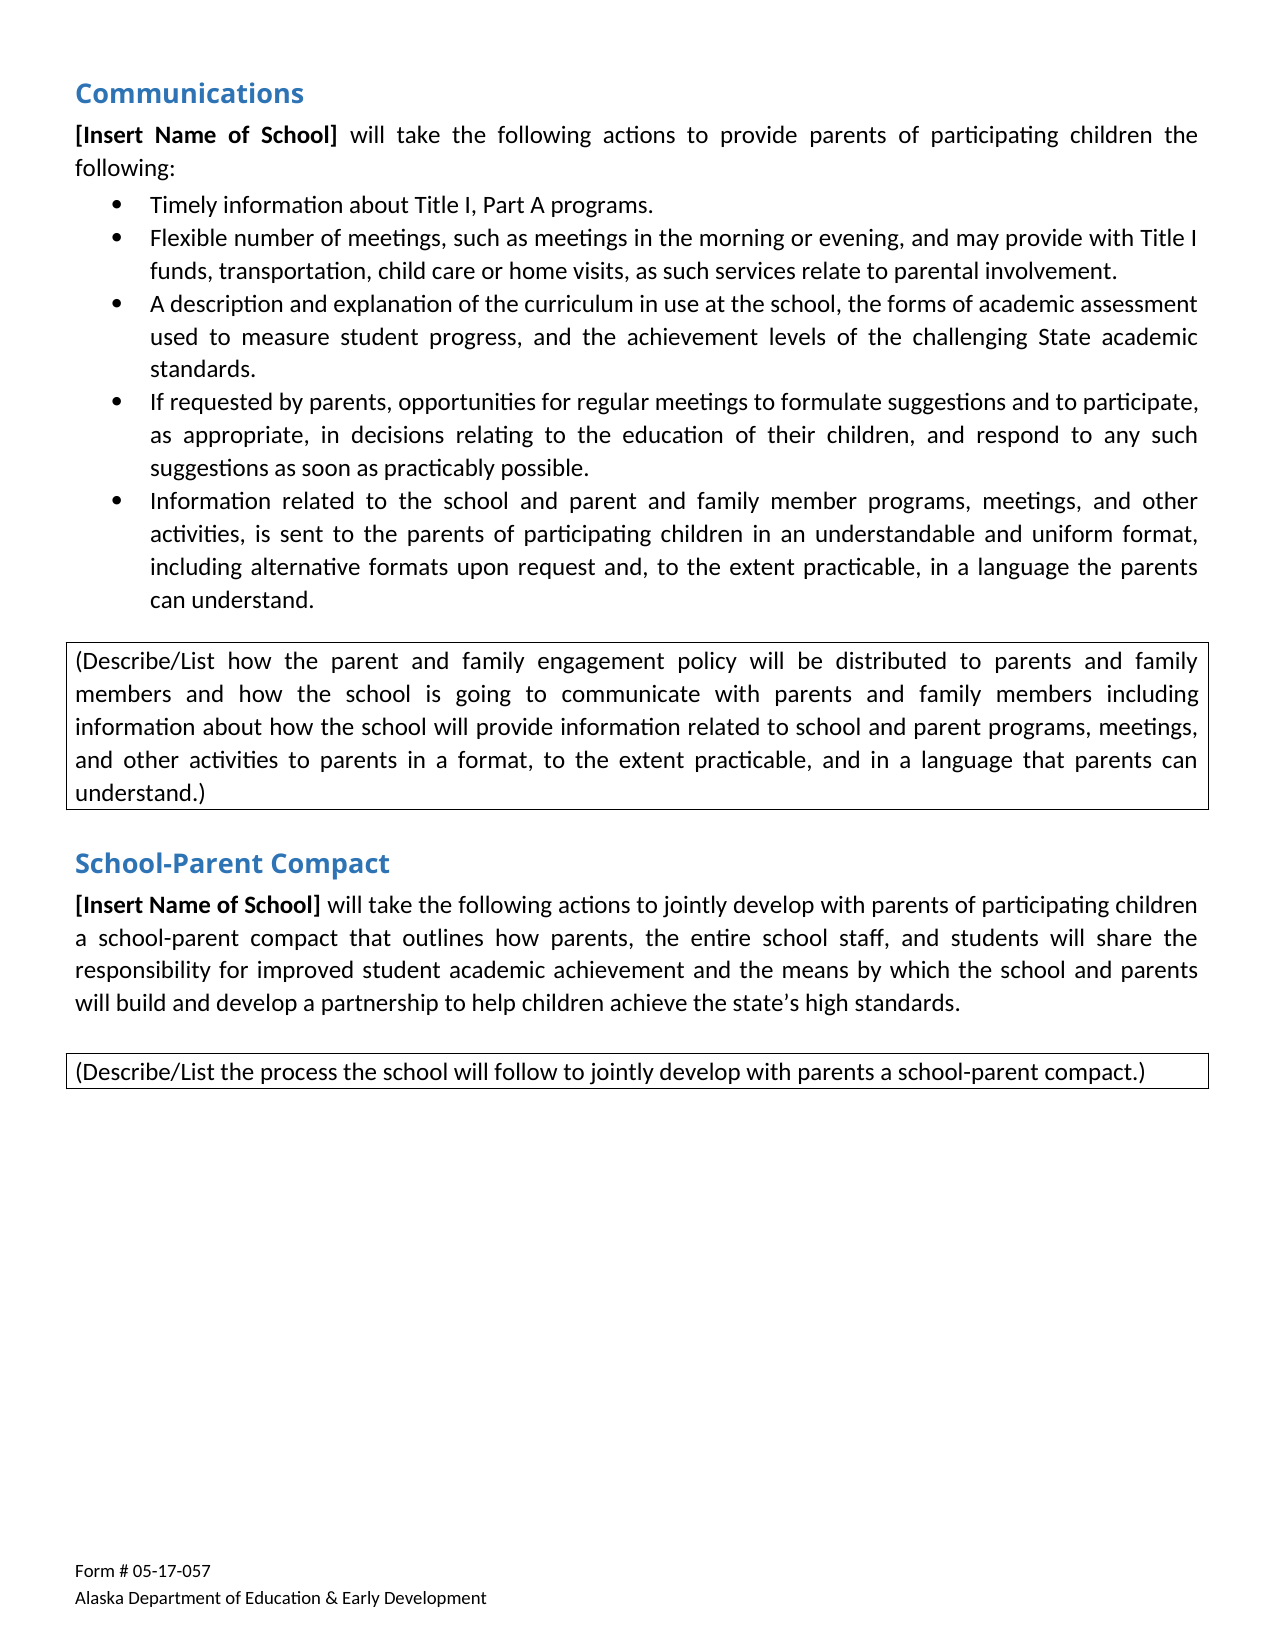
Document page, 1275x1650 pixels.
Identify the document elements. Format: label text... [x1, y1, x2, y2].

list A description and explanation of the curriculum in use at the school, the forms of academic assessment used to measure student progress, and the achievement levels of the challenging State academic standards. [112, 288, 1200, 384]
subtitle School-Parent Compact [75, 845, 1200, 882]
text [Insert Name of School] will take the following actions to jointly develop with parents of participating children a school-parent compact that outlines how parents, the entire school staff, and students will share the responsibility for improved student academic achievement and the means by which the school and parents will build and develop a partnership to help children achieve the state’s high standards. [75, 889, 1200, 1018]
list Flexible number of meetings, such as meetings in the morning or evening, and may provide with Title I funds, transportation, child care or home visits, as such services relate to parental involvement. [112, 222, 1200, 285]
text (Describe/List how the parent and family engagement policy will be distributed to parents and family members and how the school is going to communicate with parents and family members including information about how the school will provide information related to school and parent programs, meetings, and other activities to parents in a format, to the extent practicable, and in a language that parents can understand.) [67, 643, 1208, 809]
list Timely information about Title I, Part A programs. [112, 189, 1200, 219]
list If requested by parents, opportunities for regular meetings to formulate suggestions and to participate, as appropriate, in decisions relating to the education of their children, and respond to any such suggestions as soon as practicably possible. [112, 386, 1200, 483]
text [Insert Name of School] will take the following actions to provide parents of participating children the following: [75, 119, 1200, 182]
subtitle Communications [75, 75, 1200, 112]
text (Describe/List the process the school will follow to jointly develop with parents a school-parent compact.) [67, 1054, 1208, 1088]
list Information related to the school and parent and family member programs, meetings, and other activities, is sent to the parents of participating children in an understandable and uniform format, including alternative formats upon request and, to the extent practicable, in a language the parents can understand. [112, 485, 1200, 614]
